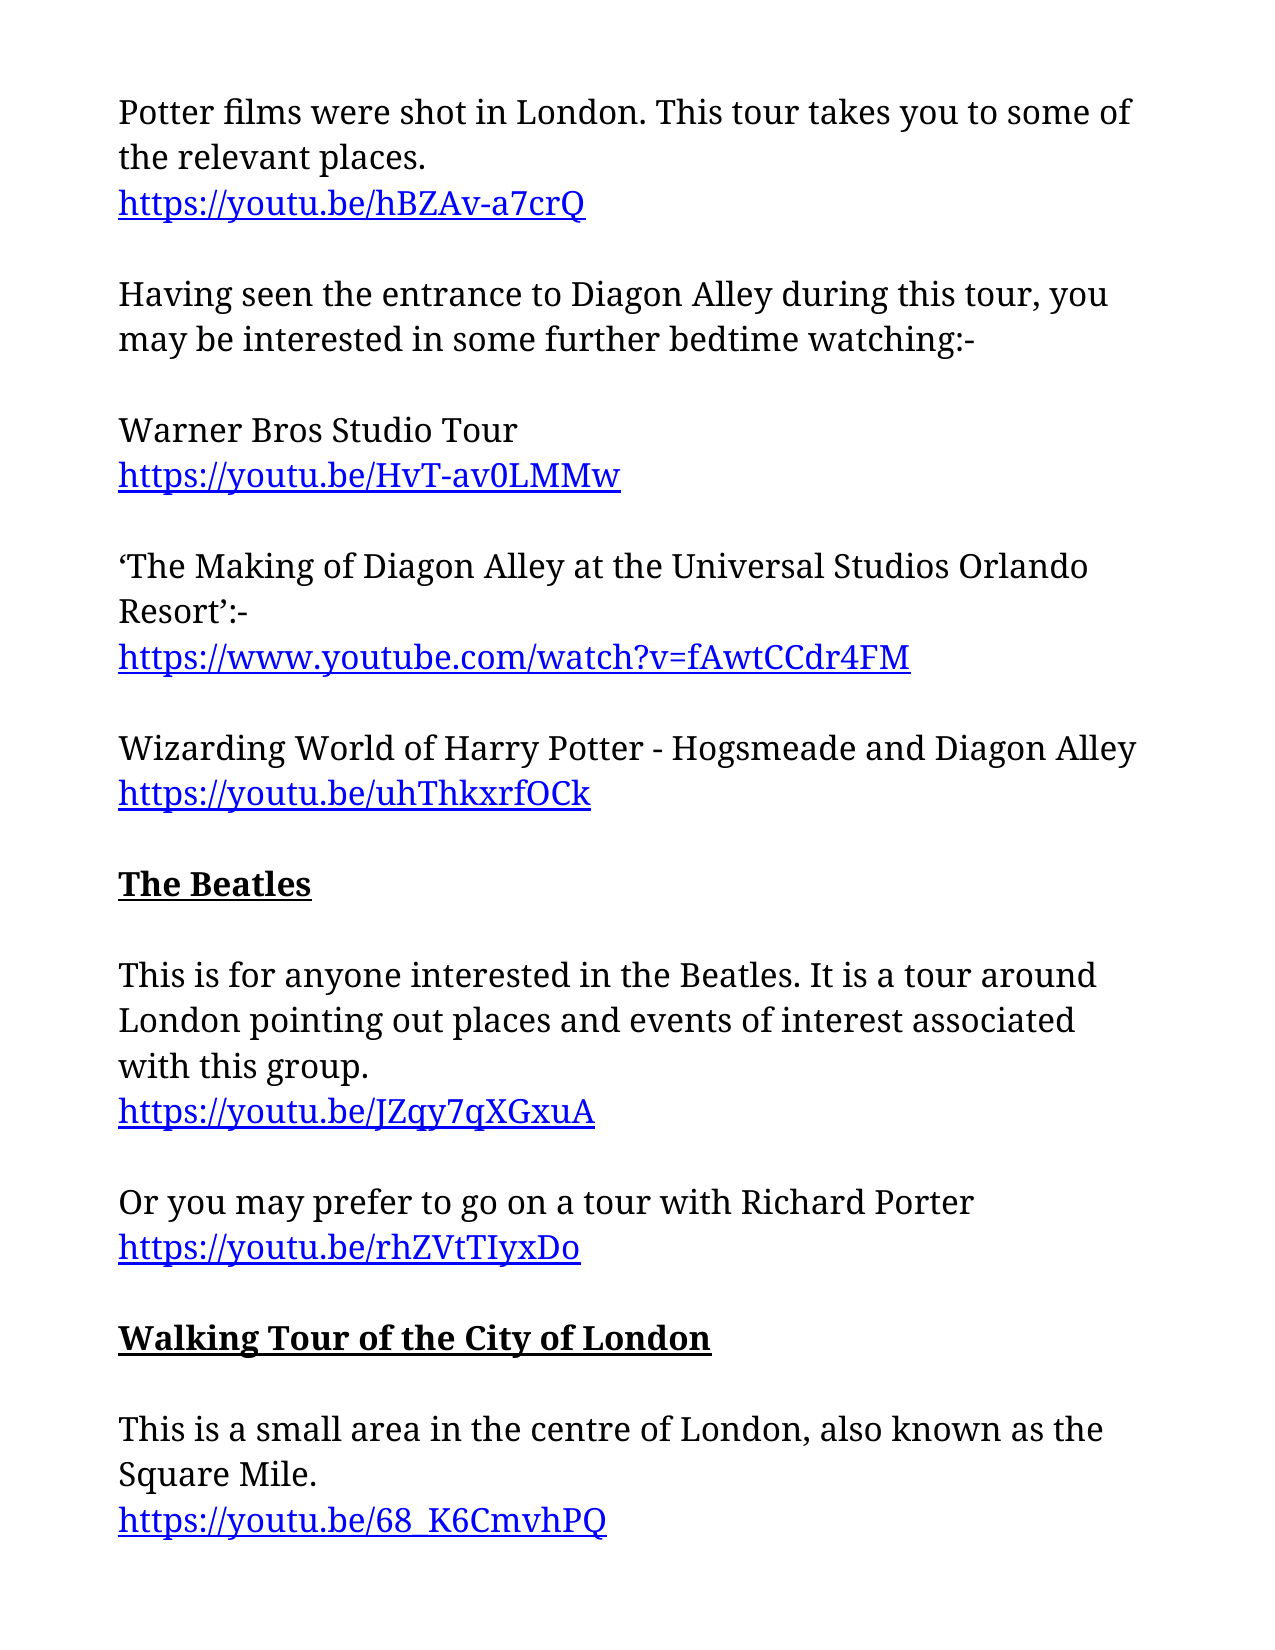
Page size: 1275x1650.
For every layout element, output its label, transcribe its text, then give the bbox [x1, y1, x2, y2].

text Warner Bros Studio Tour [118, 407, 1157, 452]
text ‘The Making of Diagon Alley at the Universal Studios Orlando Resort’:- [118, 543, 1157, 634]
text Wizarding World of Harry Potter - Hogsmeade and Diagon Alley [118, 724, 1157, 770]
text Or you may prefer to go on a tour with Richard Porter [118, 1179, 1157, 1224]
text Having seen the entrance to Diagon Alley during this tour, you may be interested in some further bedtime watching:- [118, 270, 1157, 361]
text https://youtu.be/68_K6CmvhPQ [118, 1497, 1157, 1542]
text https://youtu.be/uhThkxrfOCk [118, 770, 1157, 815]
text https://youtu.be/hBZAv-a7crQ [118, 179, 1157, 225]
text https://youtu.be/JZqy7qXGxuA [118, 1088, 1157, 1133]
text Walking Tour of the City of London [118, 1315, 1157, 1360]
text https://youtu.be/HvT-av0LMMw [118, 452, 1157, 497]
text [118, 89, 1157, 179]
text The Beatles [118, 861, 1157, 906]
text This is a small area in the centre of London, also known as the Square Mile. [118, 1406, 1157, 1497]
text https://youtu.be/rhZVtTIyxDo [118, 1224, 1157, 1269]
text https://www.youtube.com/watch?v=fAwtCCdr4FM [118, 634, 1157, 679]
text This is for anyone interested in the Beatles. It is a tour around London pointing out places and events of interest associated with this group. [118, 952, 1157, 1088]
